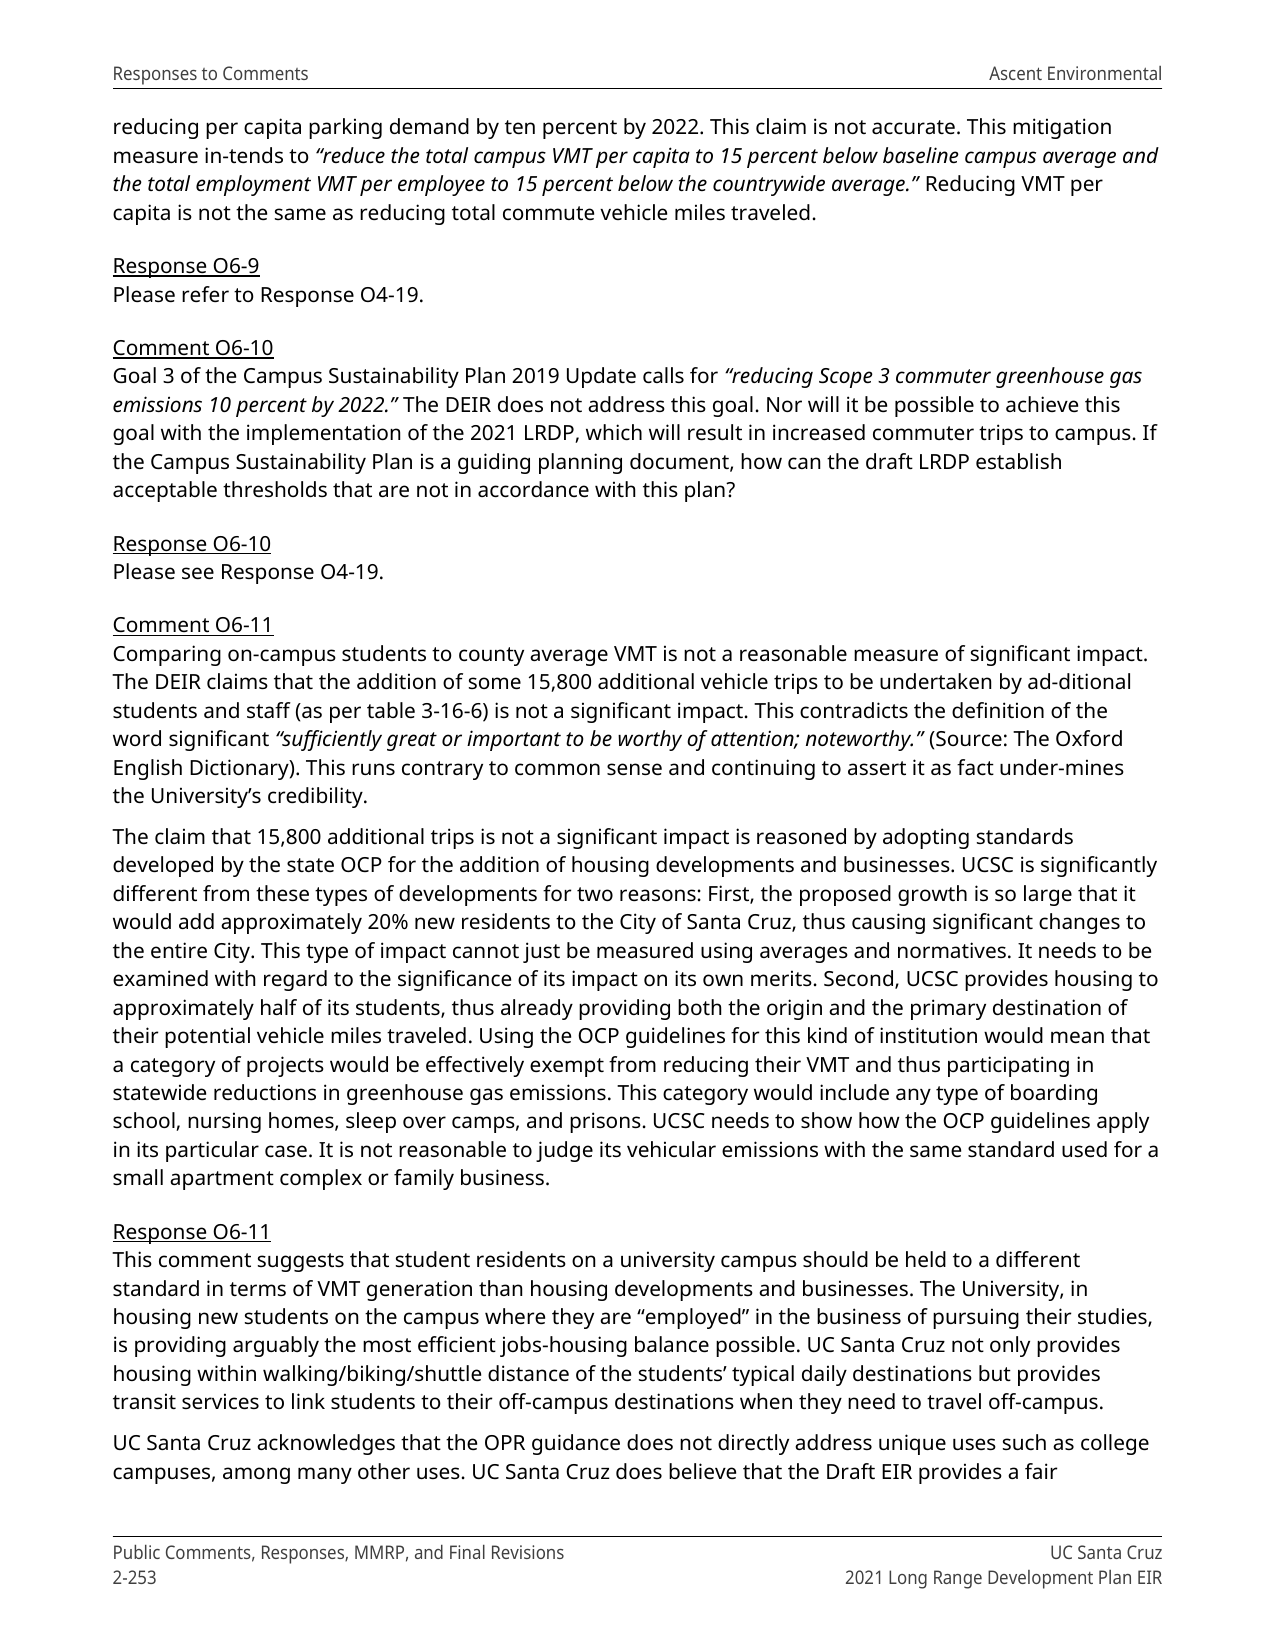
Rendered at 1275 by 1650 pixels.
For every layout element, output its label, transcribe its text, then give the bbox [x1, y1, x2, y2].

text Comparing on-campus students to county average VMT is not a reasonable measure of significant impact. The DEIR claims that the addition of some 15,800 additional vehicle trips to be undertaken by ad-ditional students and staff (as per table 3-16-6) is not a significant impact. This contradicts the definition of the word significant “sufficiently great or important to be worthy of attention; noteworthy.” (Source: The Oxford English Dictionary). This runs contrary to common sense and continuing to assert it as fact under-mines the University’s credibility. [112, 639, 1162, 810]
text Goal 3 of the Campus Sustainability Plan 2019 Update calls for “reducing Scope 3 commuter greenhouse gas emissions 10 percent by 2022.” The DEIR does not address this goal. Nor will it be possible to achieve this goal with the implementation of the 2021 LRDP, which will result in increased commuter trips to campus. If the Campus Sustainability Plan is a guiding planning document, how can the draft LRDP establish acceptable thresholds that are not in accordance with this plan? [112, 362, 1162, 504]
text Please see Response O4-19. [112, 557, 1162, 586]
subtitle Response O6-11 [112, 1217, 1162, 1245]
subtitle Comment O6-10 [112, 333, 1162, 362]
subtitle Response O6-9 [112, 251, 1162, 280]
text The claim that 15,800 additional trips is not a significant impact is reasoned by adopting standards developed by the state OCP for the addition of housing developments and businesses. UCSC is significantly different from these types of developments for two reasons: First, the proposed growth is so large that it would add approximately 20% new residents to the City of Santa Cruz, thus causing significant changes to the entire City. This type of impact cannot just be measured using averages and normatives. It needs to be examined with regard to the significance of its impact on its own merits. Second, UCSC provides housing to approximately half of its students, thus already providing both the origin and the primary destination of their potential vehicle miles traveled. Using the OCP guidelines for this kind of institution would mean that a category of projects would be effectively exempt from reducing their VMT and thus participating in statewide reductions in greenhouse gas emissions. This category would include any type of boarding school, nursing homes, sleep over camps, and prisons. UCSC needs to show how the OCP guidelines apply in its particular case. It is not reasonable to judge its vehicular emissions with the same standard used for a small apartment complex or family business. [112, 822, 1162, 1192]
text This comment suggests that student residents on a university campus should be held to a different standard in terms of VMT generation than housing developments and businesses. The University, in housing new students on the campus where they are “employed” in the business of pursuing their studies, is providing arguably the most efficient jobs-housing balance possible. UC Santa Cruz not only provides housing within walking/biking/shuttle distance of the students’ typical daily destinations but provides transit services to link students to their off-campus destinations when they need to travel off-campus. [112, 1245, 1162, 1416]
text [112, 1428, 1162, 1485]
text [112, 112, 1162, 226]
text Please refer to Response O4-19. [112, 280, 1162, 308]
subtitle Response O6-10 [112, 529, 1162, 557]
subtitle Comment O6-11 [112, 611, 1162, 639]
